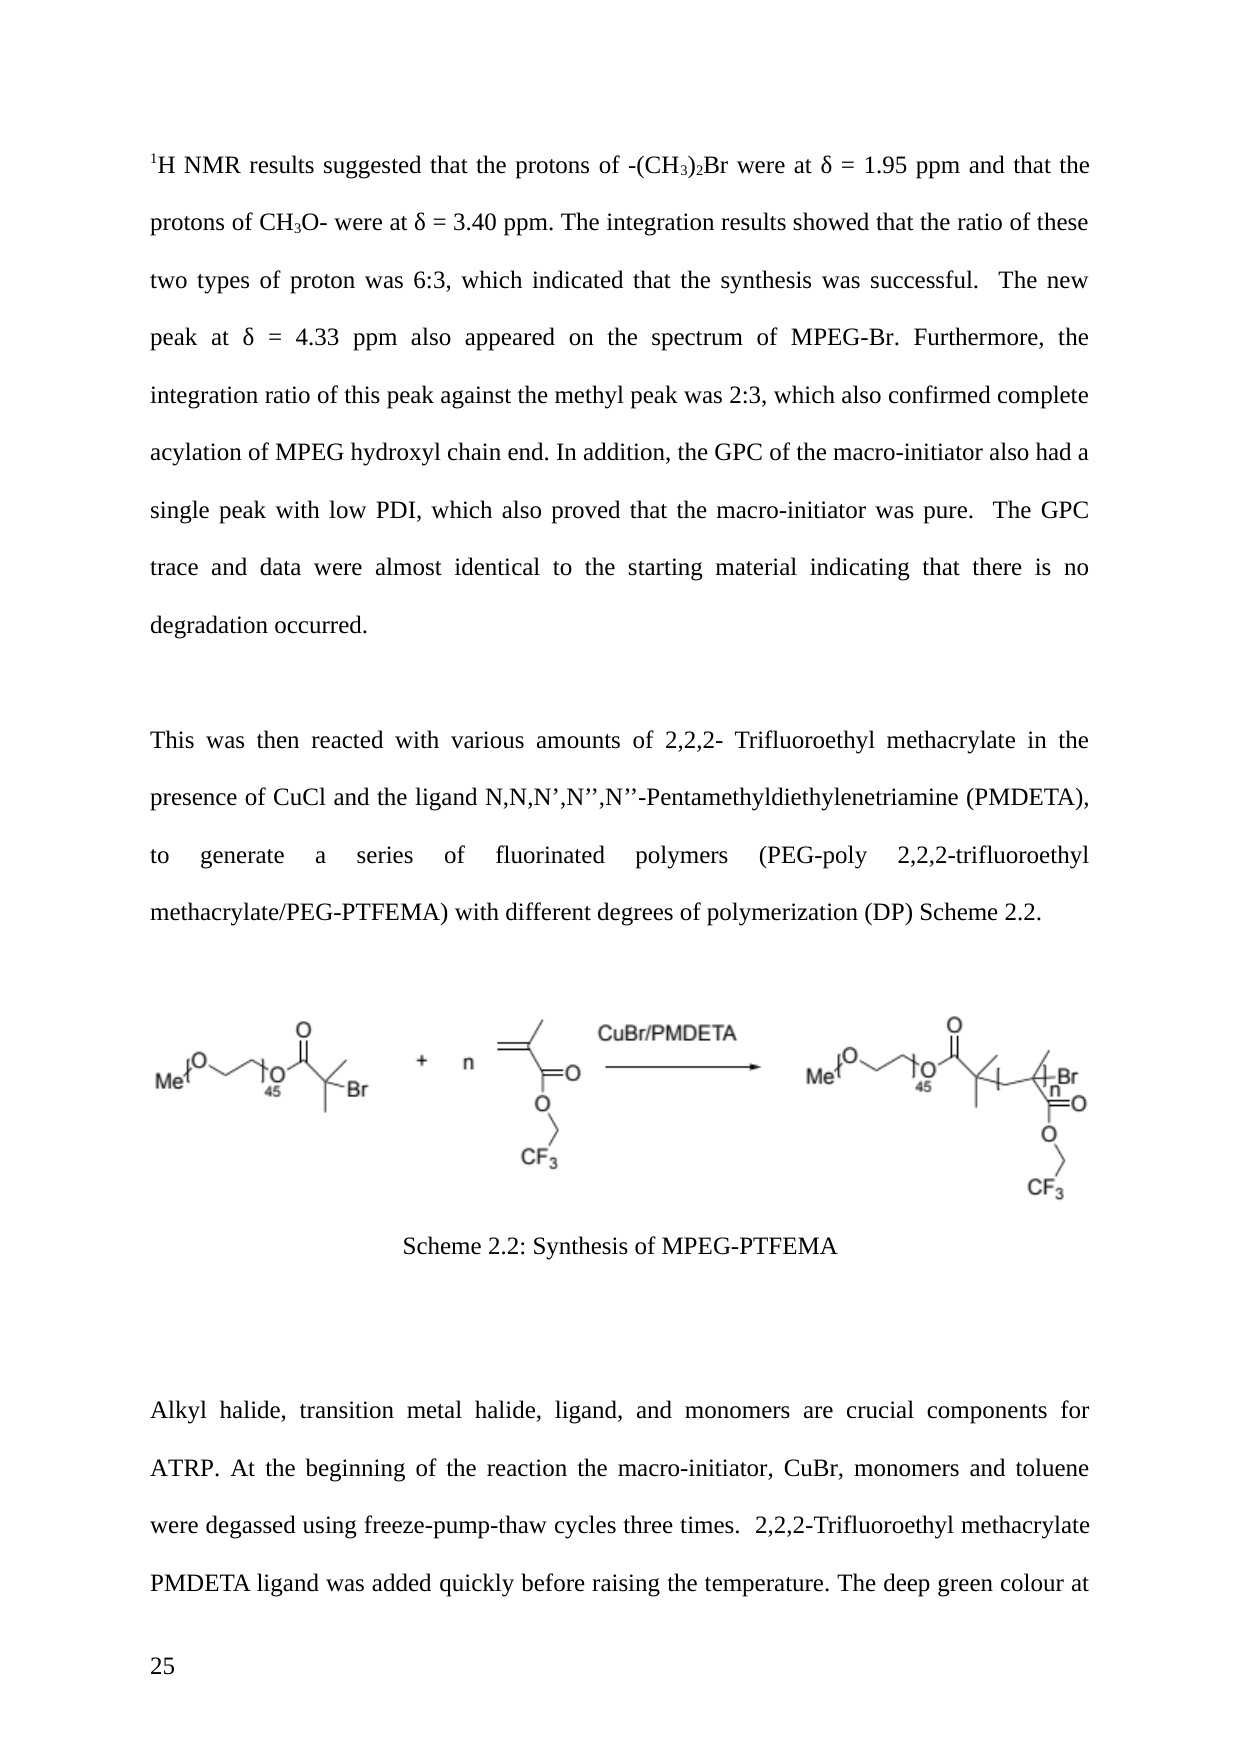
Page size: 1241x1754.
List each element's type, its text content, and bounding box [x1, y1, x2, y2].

text This was then reacted with various amounts of 2,2,2- Trifluoroethyl methacrylate in the presence of CuCl and the ligand N,N,N’,N’’,N’’-Pentamethyldiethylenetriamine (PMDETA), to generate a series of fluorinated polymers (PEG-poly 2,2,2-trifluoroethyl methacrylate/PEG-PTFEMA) with different degrees of polymerization (DP) Scheme 2.2. [150, 725, 1090, 926]
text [150, 1395, 1090, 1597]
text Scheme 2.2: Synthesis of MPEG-PTFEMA [150, 1231, 1090, 1259]
text 1H NMR results suggested that the protons of -(CH3)2Br were at δ = 1.95 ppm and that the protons of CH3O- were at δ = 3.40 ppm. The integration results showed that the ratio of these two types of proton was 6:3, which indicated that the synthesis was successful. The new peak at δ = 4.33 ppm also appeared on the spectrum of MPEG-Br. Furthermore, the integration ratio of this peak against the methyl peak was 2:3, which also confirmed complete acylation of MPEG hydroxyl chain end. In addition, the GPC of the macro-initiator also had a single peak with low PDI, which also proved that the macro-initiator was pure. The GPC trace and data were almost identical to the starting material indicating that there is no degradation occurred. [150, 150, 1090, 639]
